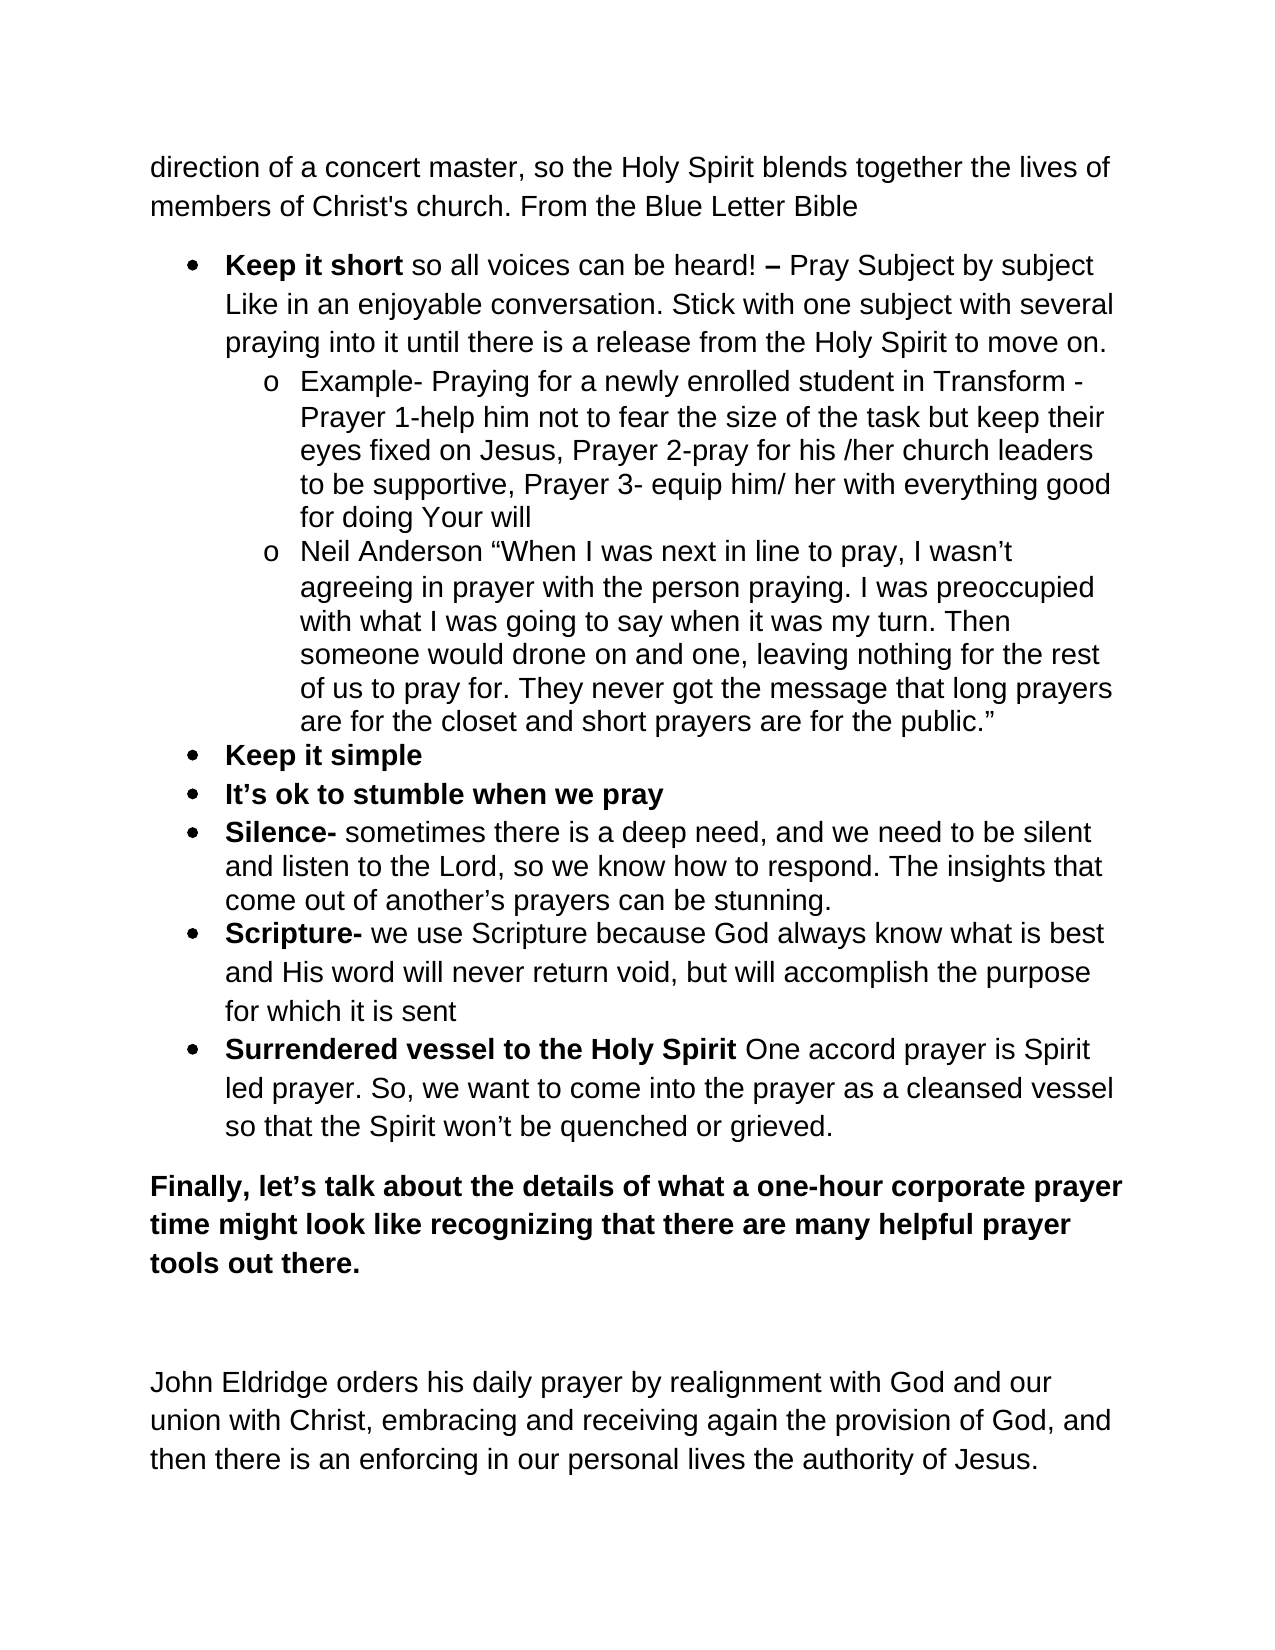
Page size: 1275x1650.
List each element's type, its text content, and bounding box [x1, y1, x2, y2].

list It’s ok to stumble when we pray [187, 777, 1125, 810]
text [150, 150, 1125, 222]
list Example- Praying for a newly enrolled student in Transform - Prayer 1-help him not to fear the size of the task but keep their eyes fixed on Jesus, Prayer 2-pray for his /her church leaders to be supportive, Prayer 3- equip him/ her with everything good for doing Your will [262, 364, 1125, 534]
list Surrendered vessel to the Holy Spirit One accord prayer is Spirit led prayer. So, we want to come into the prayer as a cleansed vessel so that the Spirit won’t be quenched or grieved. [187, 1032, 1125, 1143]
list Scripture- we use Scripture because God always know what is best and His word will never return void, but will accomplish the purpose for which it is sent [187, 916, 1125, 1027]
list Silence- sometimes there is a deep need, and we need to be silent and listen to the Lord, so we know how to respond. The insights that come out of another’s prayers can be stunning. [187, 815, 1125, 916]
list Keep it simple [187, 738, 1125, 772]
list Keep it short so all voices can be heard! – Pray Subject by subject Like in an enjoyable conversation. Stick with one subject with several praying into it until there is a release from the Holy Spirit to move on. [187, 248, 1125, 359]
list Neil Anderson “When I was next in line to pray, I wasn’t agreeing in prayer with the person praying. I was preoccupied with what I was going to say when it was my turn. Then someone would drone on and one, leaving nothing for the rest of us to pray for. They never got the message that long prayers are for the closet and short prayers are for the public.” [262, 534, 1125, 738]
text John Eldridge orders his daily prayer by realignment with God and our union with Christ, embracing and receiving again the provision of God, and then there is an enforcing in our personal lives the authority of Jesus. [150, 1364, 1125, 1475]
text Finally, let’s talk about the details of what a one-hour corporate prayer time might look like recognizing that there are many helpful prayer tools out there. [150, 1169, 1125, 1279]
